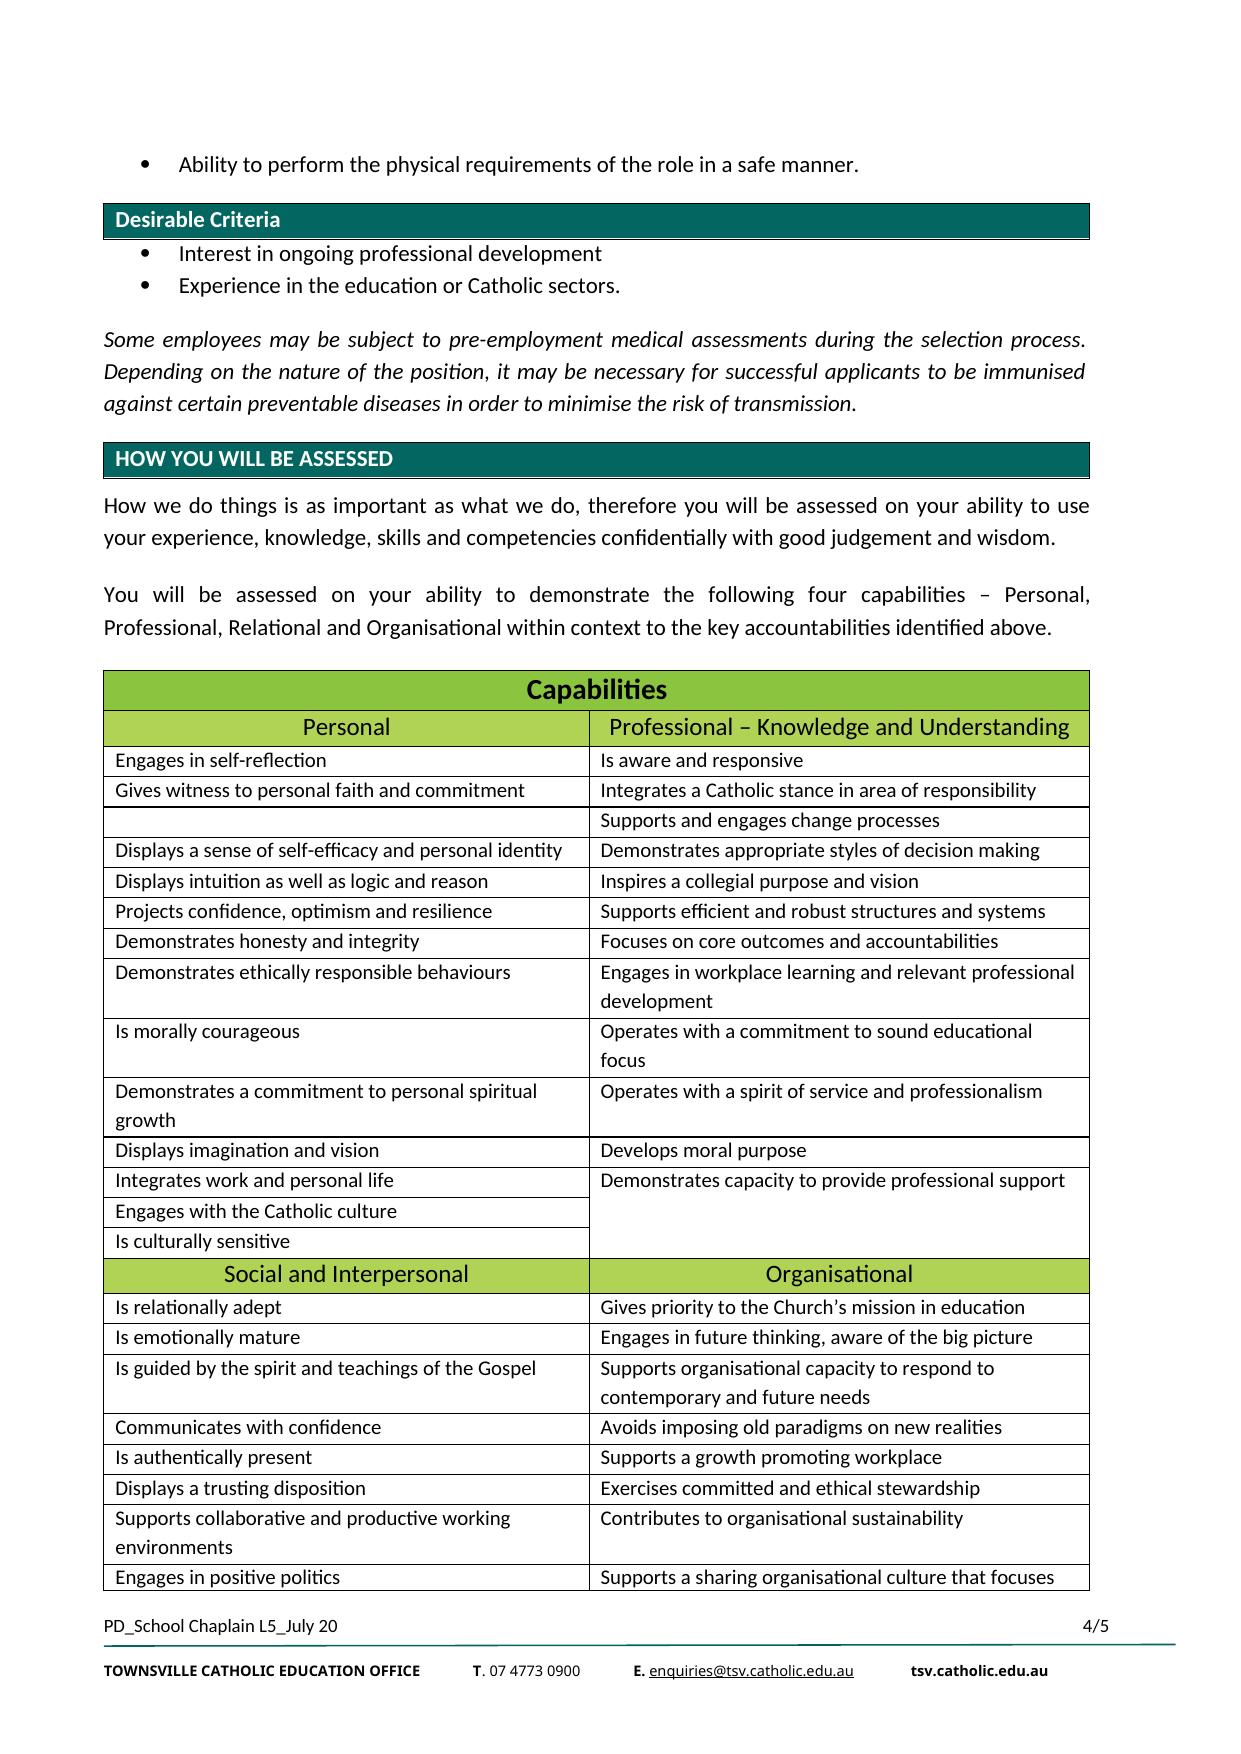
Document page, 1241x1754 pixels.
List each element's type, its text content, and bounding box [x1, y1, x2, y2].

table_cell Displays intuition as well as logic and reason [104, 868, 589, 897]
table_cell Is relationally adept [104, 1294, 589, 1323]
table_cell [104, 1565, 589, 1590]
table_cell Engages with the Catholic culture [104, 1198, 589, 1227]
table_cell Supports a growth promoting workplace [590, 1445, 1089, 1474]
table_cell Gives priority to the Church’s mission in education [590, 1294, 1089, 1323]
table_cell Integrates work and personal life [104, 1168, 589, 1197]
list Experience in the education or Catholic sectors. [141, 272, 1090, 300]
table_cell Engages in workplace learning and relevant professional development [590, 959, 1089, 1017]
table_cell Demonstrates ethically responsible behaviours [104, 959, 589, 1017]
table_cell Exercises committed and ethical stewardship [590, 1475, 1089, 1504]
table_cell Focuses on core outcomes and accountabilities [590, 929, 1089, 958]
list Interest in ongoing professional development [141, 240, 1090, 267]
table_cell Is emotionally mature [104, 1324, 589, 1354]
table_cell Displays a sense of self-efficacy and personal identity [104, 838, 589, 867]
table_cell Is guided by the spirit and teachings of the Gospel [104, 1355, 589, 1413]
table_cell [104, 808, 589, 837]
table_cell Is aware and responsive [590, 747, 1089, 776]
table_cell Demonstrates capacity to provide professional support [590, 1168, 1089, 1258]
table_cell Is culturally sensitive [104, 1228, 589, 1258]
table_cell Personal [104, 711, 589, 746]
table_cell Inspires a collegial purpose and vision [590, 868, 1089, 897]
table_cell Demonstrates honesty and integrity [104, 929, 589, 958]
table_cell Demonstrates a commitment to personal spiritual growth [104, 1078, 589, 1136]
table_cell Develops moral purpose [590, 1138, 1089, 1167]
table_cell Is authentically present [104, 1445, 589, 1474]
table_cell Avoids imposing old paradigms on new realities [590, 1414, 1089, 1443]
table_cell Gives witness to personal faith and commitment [104, 777, 589, 806]
table_cell Supports efficient and robust structures and systems [590, 898, 1089, 928]
table_cell Projects confidence, optimism and resilience [104, 898, 589, 928]
text How we do things is as important as what we do, therefore you will be assessed on your ability to use your experience, knowledge, skills and competencies confidentially with good judgement and wisdom. [103, 491, 1093, 551]
table_header HOW YOU WILL BE ASSESSED [104, 443, 1089, 477]
table_cell Operates with a commitment to sound educational focus [590, 1019, 1089, 1077]
table_cell Organisational [590, 1259, 1089, 1293]
text You will be assessed on your ability to demonstrate the following four capabilities – Personal, Professional, Relational and Organisational within context to the key accountabilities identified above. [103, 580, 1093, 641]
list Ability to perform the physical requirements of the role in a safe manner. [141, 150, 1090, 178]
table_cell Displays imagination and vision [104, 1138, 589, 1167]
table_cell Professional – Knowledge and Understanding [590, 711, 1089, 746]
table_cell Social and Interpersonal [104, 1259, 589, 1293]
table_cell Displays a trusting disposition [104, 1475, 589, 1504]
table_header Desirable Criteria [104, 204, 1089, 238]
table_cell Supports organisational capacity to respond to contemporary and future needs [590, 1355, 1089, 1413]
table_cell Contributes to organisational sustainability [590, 1505, 1089, 1563]
table_cell Engages in self-reflection [104, 747, 589, 776]
table_cell Is morally courageous [104, 1019, 589, 1077]
table_cell Supports collaborative and productive working environments [104, 1505, 589, 1563]
table_cell Engages in future thinking, aware of the big picture [590, 1324, 1089, 1354]
table_cell Demonstrates appropriate styles of decision making [590, 838, 1089, 867]
text Some employees may be subject to pre-employment medical assessments during the selection process. Depending on the nature of the position, it may be necessary for successful applicants to be immunised against certain preventable diseases in order to minimise the risk of transmission. [103, 325, 1090, 417]
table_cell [590, 1565, 1089, 1590]
table_cell Communicates with confidence [104, 1414, 589, 1443]
table_cell Operates with a spirit of service and professionalism [590, 1078, 1089, 1136]
table_cell Supports and engages change processes [590, 808, 1089, 837]
table_cell Integrates a Catholic stance in area of responsibility [590, 777, 1089, 806]
table_header Capabilities [104, 671, 1089, 710]
